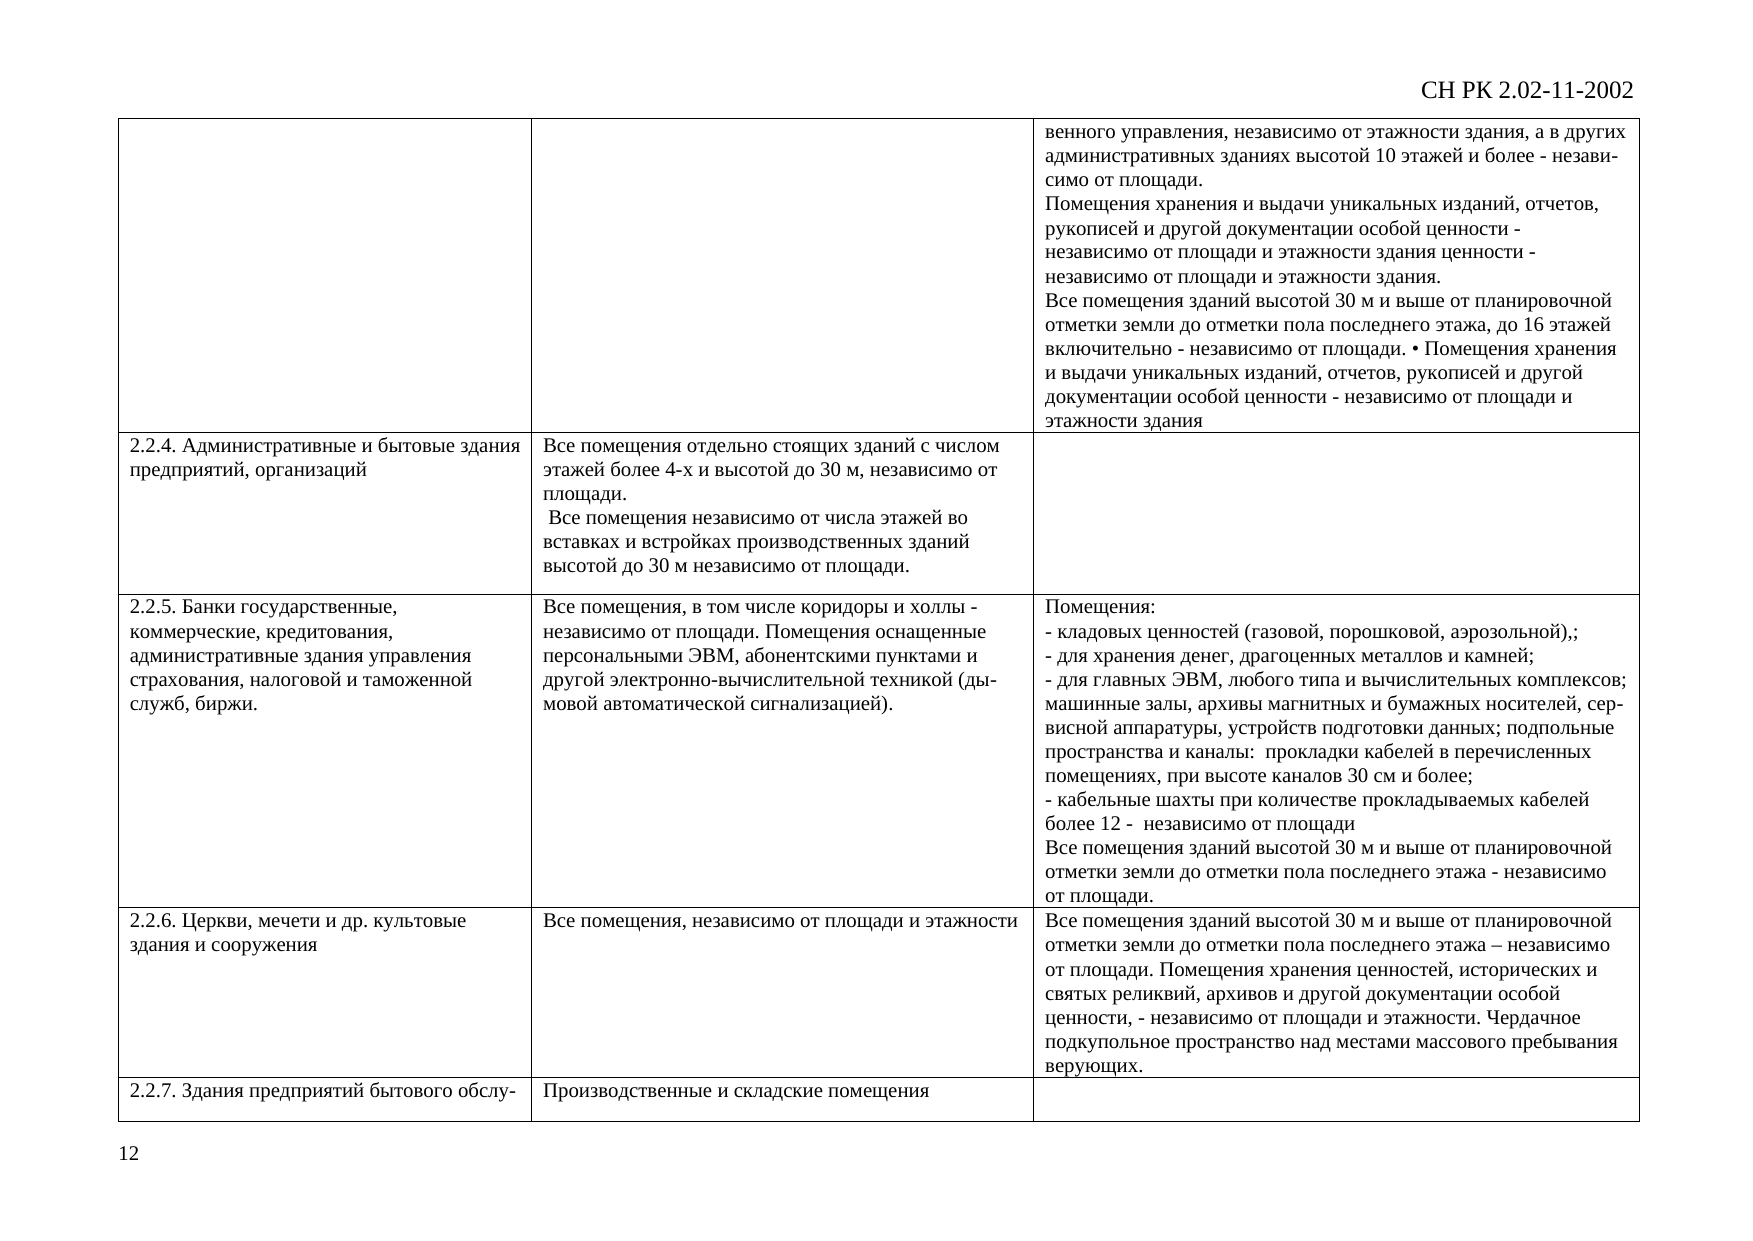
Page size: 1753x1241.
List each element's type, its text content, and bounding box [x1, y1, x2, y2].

table_cell Все помещения зданий высотой 30 м и выше от планировочной отметки земли до отметки пола последнего этажа – независимо от площади. Помещения хранения ценностей, исторических и святых реликвий, архивов и другой документации особой ценности, - независимо от площади и этажности. Чердачное подкупольное пространство над местами массового пребывания верующих. [1034, 908, 1639, 1077]
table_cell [532, 1078, 1033, 1121]
table_cell [1034, 433, 1639, 593]
table_cell Все помещения отдельно стоящих зданий с числом этажей более 4-х и высотой до 30 м, независимо от площади. Все помещения независимо от числа этажей во вставках и встройках производственных зданий высотой до 30 м независимо от площади. [532, 433, 1033, 593]
table_cell 2.2.6. Церкви, мечети и др. культовые здания и сооружения [119, 908, 531, 1077]
table_cell Все помещения, независимо от площади и этажности [532, 908, 1033, 1077]
table_cell 2.2.5. Банки государственные, коммерческие, кредитования, административные здания управления страхования, налоговой и таможенной служб, биржи. [119, 595, 531, 907]
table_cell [119, 119, 531, 432]
table_cell [1034, 1078, 1639, 1121]
table_cell Помещения: - кладовых ценностей (газовой, порошковой, аэрозольной),; - для хранения денег, драгоценных металлов и камней; - для главных ЭВМ, любого типа и вычислительных комплексов; машинные залы, архивы магнитных и бумажных носителей, сервисной аппаратуры, устройств подготовки данных; подпольные пространства и каналы: прокладки кабелей в перечисленных помещениях, при высоте каналов 30 см и более; - кабельные шахты при количестве прокладываемых кабелей более 12 - независимо от площади Все помещения зданий высотой 30 м и выше от планировочной отметки земли до отметки пола последнего этажа - независимо от площади. [1034, 595, 1639, 907]
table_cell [119, 1078, 531, 1121]
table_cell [532, 119, 1033, 432]
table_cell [1034, 119, 1639, 432]
table_cell 2.2.4. Административные и бытовые здания предприятий, организаций [119, 433, 531, 593]
table_cell Все помещения, в том числе коридоры и холлы - независимо от площади. Помещения оснащенные персональными ЭВМ, абонентскими пунктами и другой электронно-вычислительной техникой (дымовой автоматической сигнализацией). [532, 595, 1033, 907]
